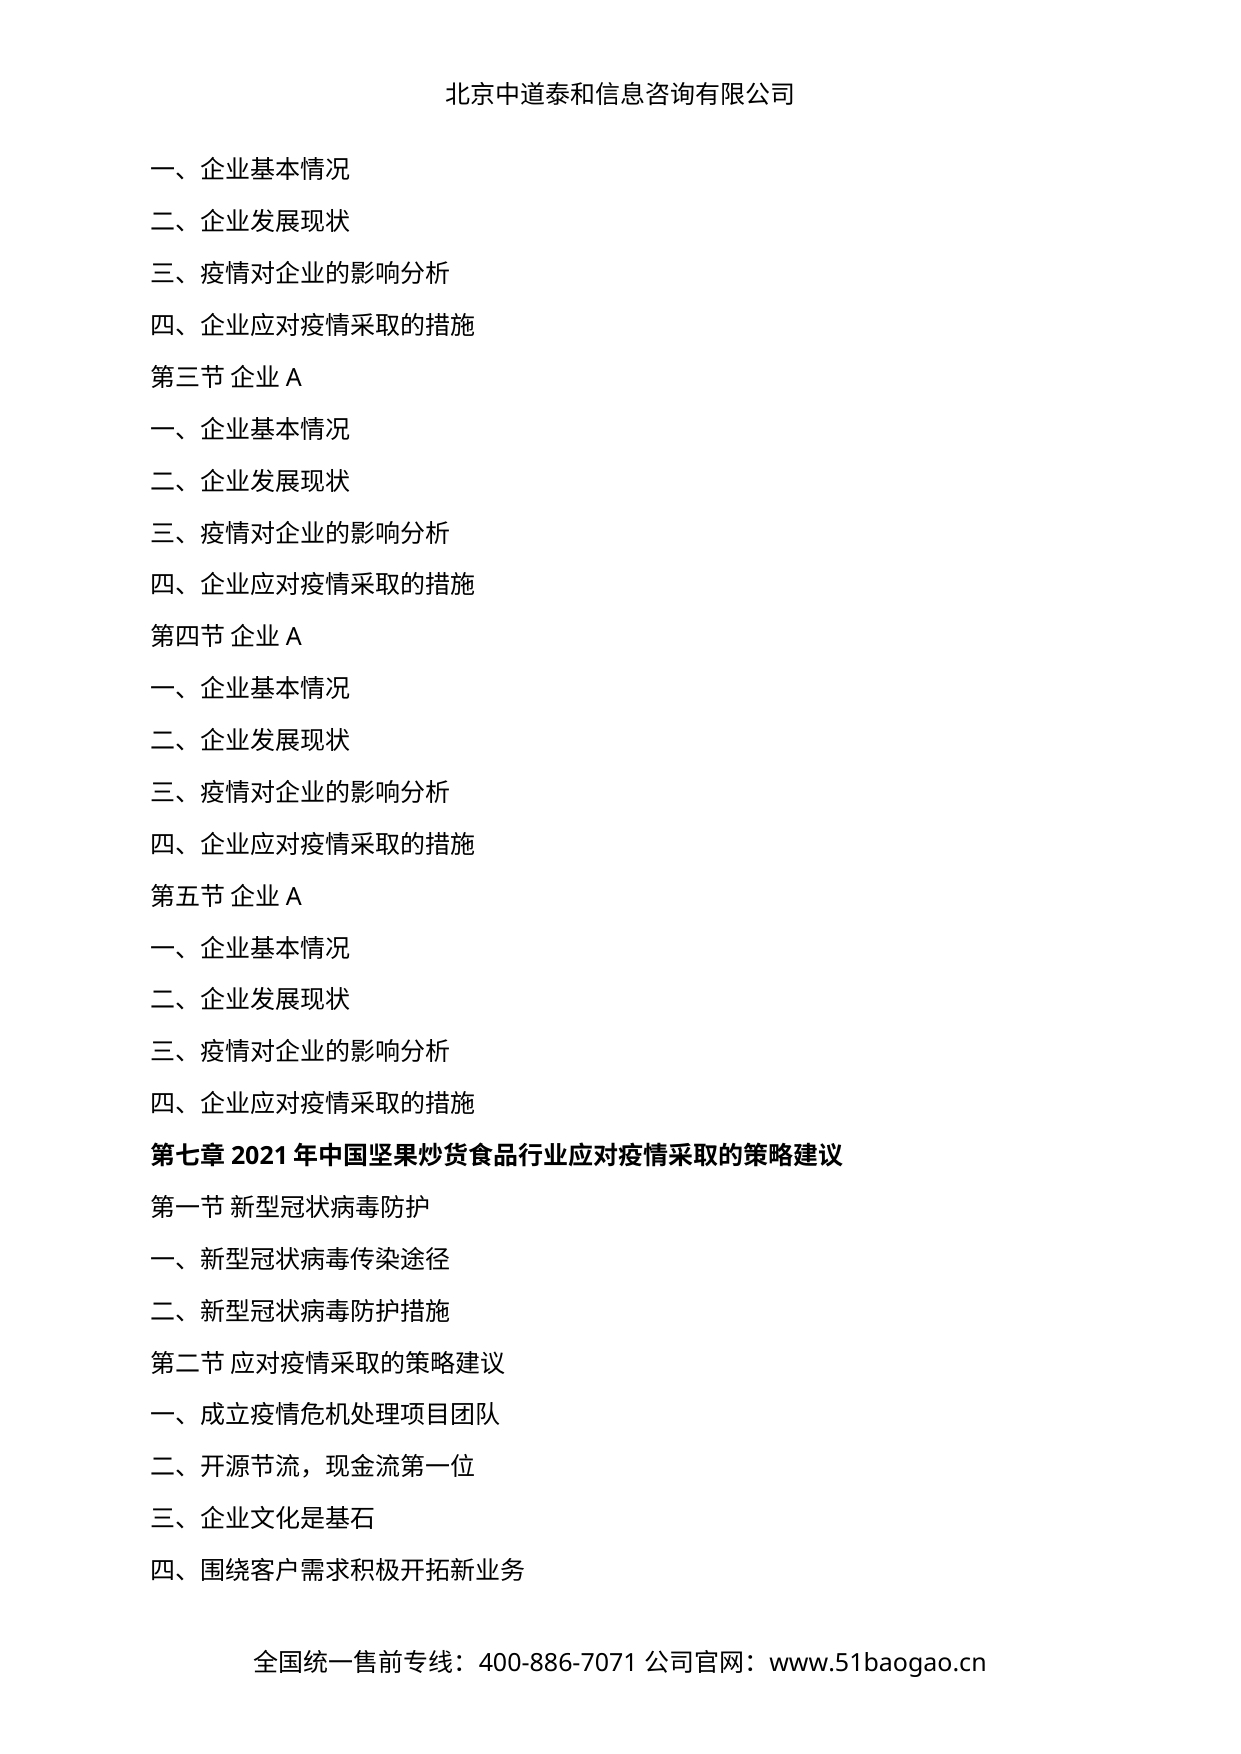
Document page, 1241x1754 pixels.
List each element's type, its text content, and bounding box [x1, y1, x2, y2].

text 三、企业文化是基石 [150, 1499, 1090, 1535]
text 四、企业应对疫情采取的措施 [150, 565, 1090, 601]
text 三、疫情对企业的影响分析 [150, 513, 1090, 549]
text 三、疫情对企业的影响分析 [150, 1032, 1090, 1068]
text 一、企业基本情况 [150, 669, 1090, 705]
text 三、疫情对企业的影响分析 [150, 254, 1090, 290]
text 四、企业应对疫情采取的措施 [150, 306, 1090, 342]
text 二、企业发展现状 [150, 202, 1090, 238]
text 第四节 企业A [150, 617, 1090, 653]
text 第七章 2021年中国坚果炒货食品行业应对疫情采取的策略建议 [150, 1136, 1090, 1172]
text 二、开源节流，现金流第一位 [150, 1447, 1090, 1483]
text 四、围绕客户需求积极开拓新业务 [150, 1551, 1090, 1587]
text 二、新型冠状病毒防护措施 [150, 1291, 1090, 1327]
text 一、企业基本情况 [150, 150, 1090, 186]
text 二、企业发展现状 [150, 721, 1090, 757]
text 第五节 企业A [150, 876, 1090, 912]
text 三、疫情对企业的影响分析 [150, 772, 1090, 809]
text 第三节 企业A [150, 357, 1090, 394]
text 一、成立疫情危机处理项目团队 [150, 1395, 1090, 1431]
text 一、企业基本情况 [150, 409, 1090, 446]
text 二、企业发展现状 [150, 461, 1090, 497]
text 一、新型冠状病毒传染途径 [150, 1239, 1090, 1276]
text 第一节 新型冠状病毒防护 [150, 1187, 1090, 1224]
text 四、企业应对疫情采取的措施 [150, 1084, 1090, 1120]
text 一、企业基本情况 [150, 928, 1090, 964]
text 二、企业发展现状 [150, 980, 1090, 1016]
text 四、企业应对疫情采取的措施 [150, 824, 1090, 861]
text 第二节 应对疫情采取的策略建议 [150, 1343, 1090, 1379]
